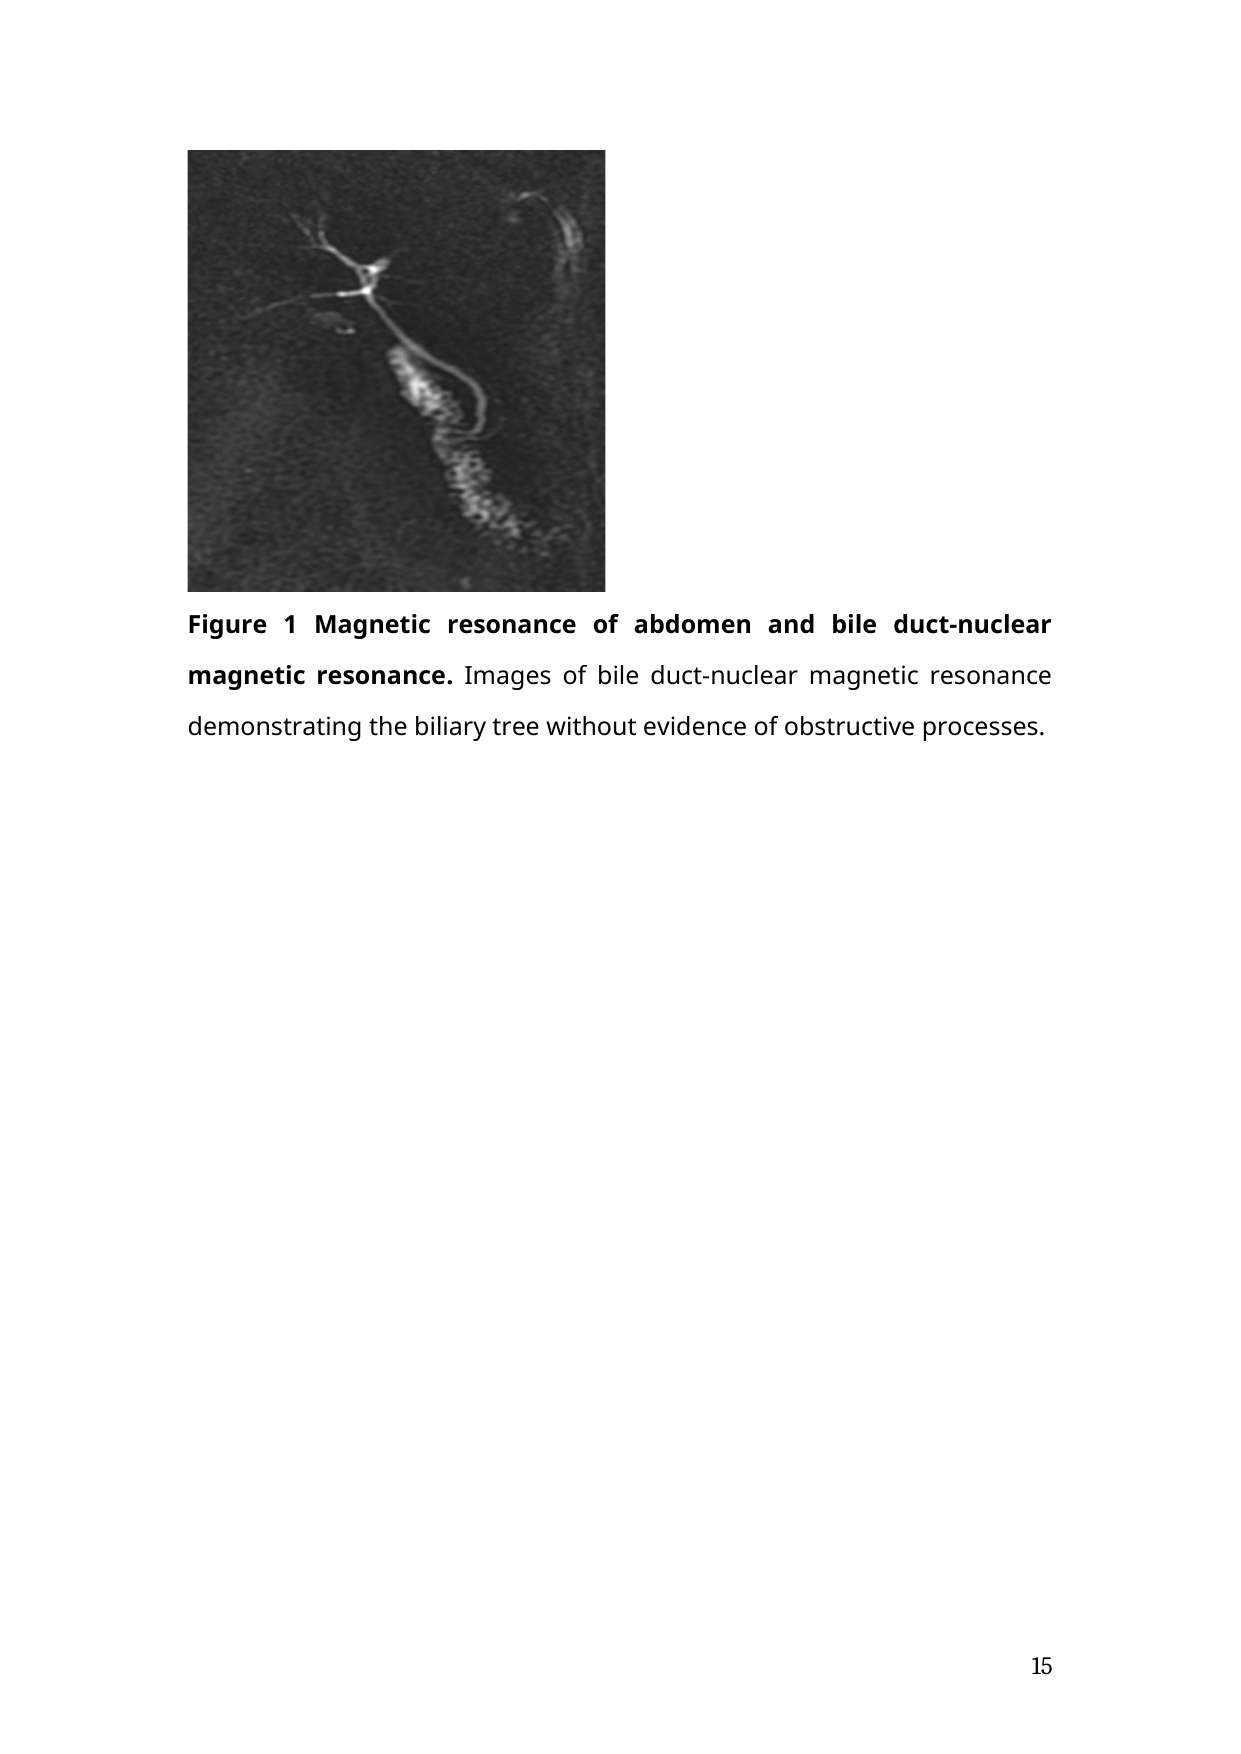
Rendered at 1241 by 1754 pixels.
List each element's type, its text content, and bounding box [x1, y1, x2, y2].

picture [187, 150, 606, 592]
text Figure 1 Magnetic resonance of abdomen and bile duct-nuclear magnetic resonance. Images of bile duct-nuclear magnetic resonance demonstrating the biliary tree without evidence of obstructive processes. [187, 606, 1053, 743]
